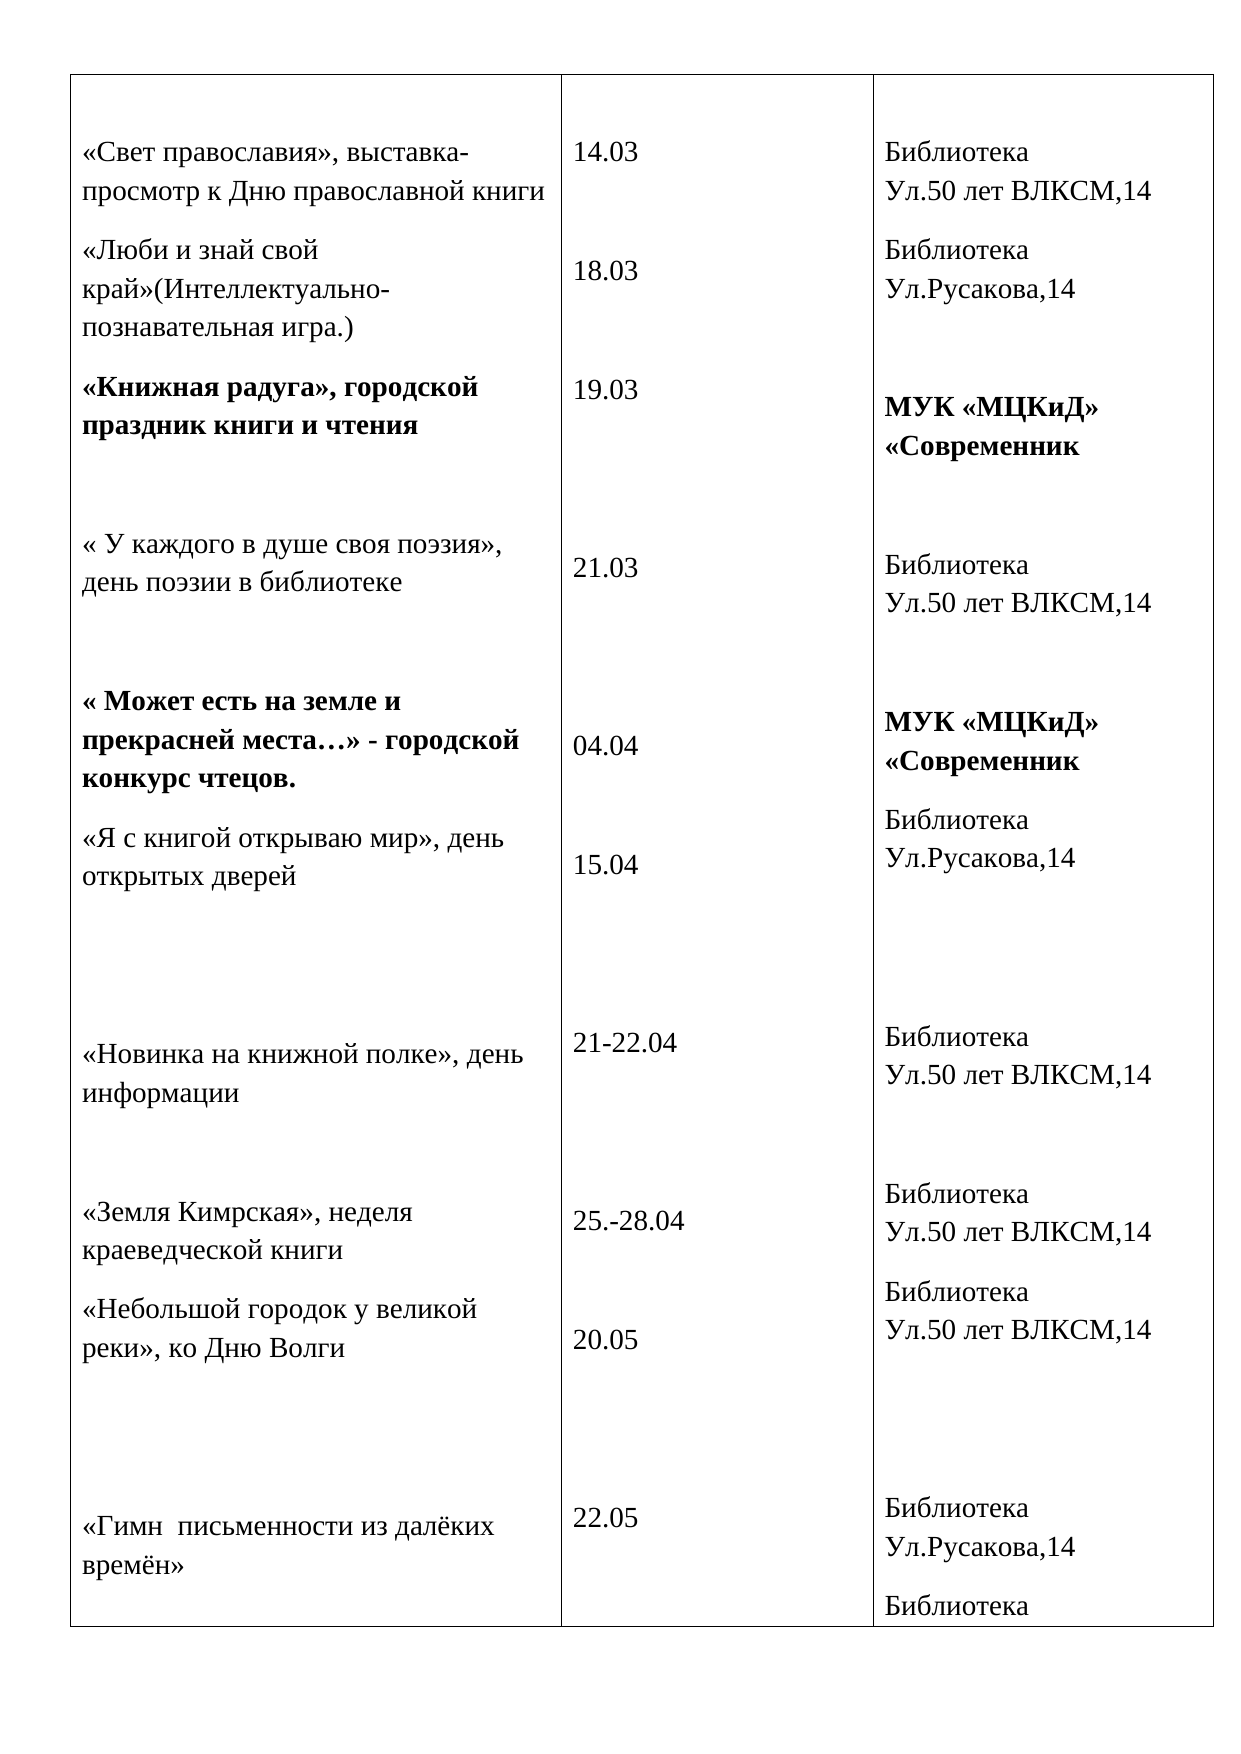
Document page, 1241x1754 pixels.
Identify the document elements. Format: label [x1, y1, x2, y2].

table_cell [874, 75, 1213, 1626]
table_cell [71, 75, 561, 1626]
table_cell [562, 75, 873, 1626]
